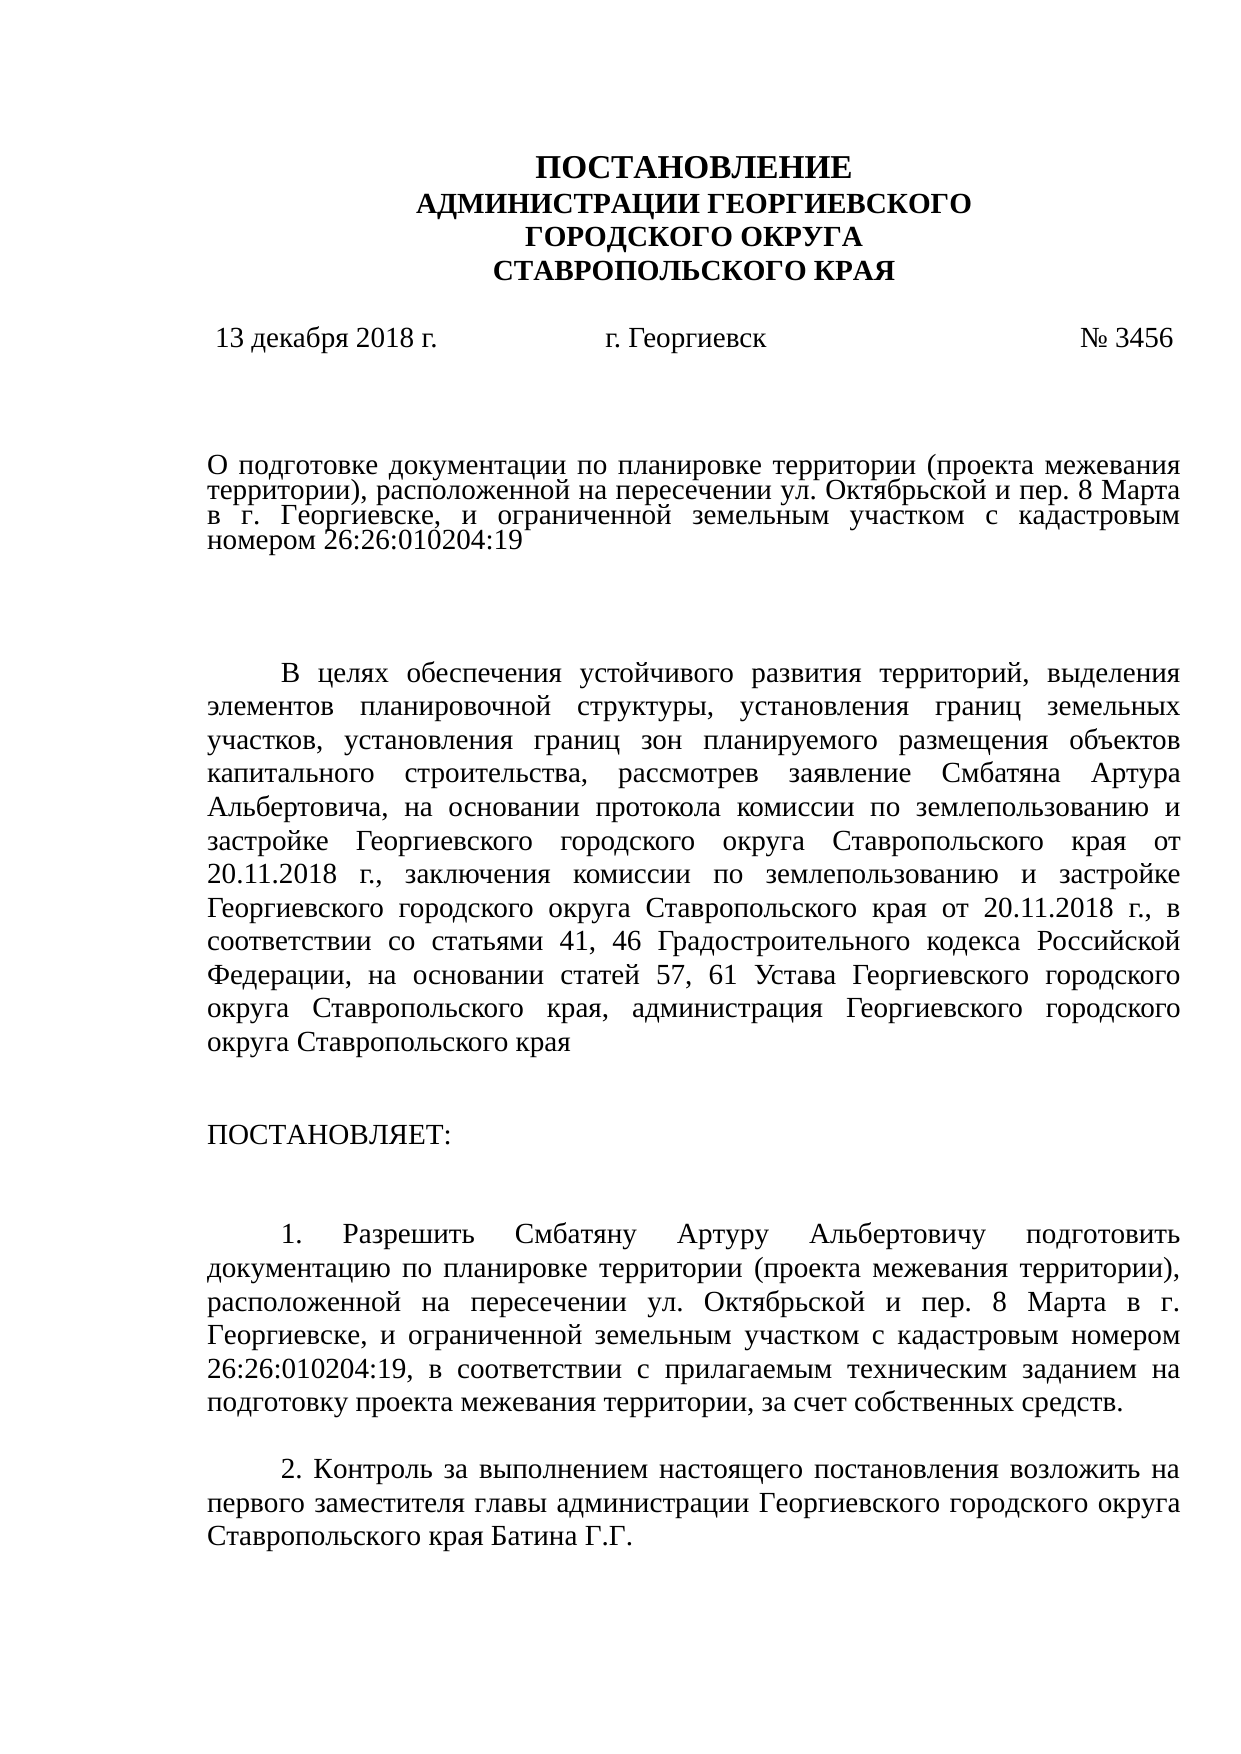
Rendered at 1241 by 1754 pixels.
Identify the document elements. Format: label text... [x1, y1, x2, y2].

text О подготовке документации по планировке территории (проекта межевания территории), расположенной на пересечении ул. Октябрьской и пер. 8 Марта в г. Георгиевске, и ограниченной земельным участком с кадастровым номером 26:26:010204:19 [207, 454, 1181, 554]
text ГОРОДСКОГО ОКРУГА [207, 219, 1181, 253]
text 13 декабря 2018 г. г. Георгиевск № 3456 [207, 320, 1181, 354]
text ПОСТАНОВЛЯЕТ: [207, 1124, 1181, 1149]
text 1. Разрешить Смбатяну Артуру Альбертовичу подготовить документацию по планировке территории (проекта межевания территории), расположенной на пересечении ул. Октябрьской и пер. 8 Марта в г. Георгиевске, и ограниченной земельным участком с кадастровым номером 26:26:010204:19, в соответствии с прилагаемым техническим заданием на подготовку проекта межевания территории, за счет собственных средств. [207, 1217, 1181, 1418]
text 2. Контроль за выполнением настоящего постановления возложить на первого заместителя главы администрации Георгиевского городского округа Ставропольского края Батина Г.Г. [207, 1451, 1181, 1552]
text ПОСТАНОВЛЕНИЕ [207, 148, 1181, 186]
subtitle В целях обеспечения устойчивого развития территорий, выделения элементов планировочной структуры, установления границ земельных участков, установления границ зон планируемого размещения объектов капитального строительства, рассмотрев заявление Смбатяна Артура Альбертовича, на основании протокола комиссии по землепользованию и застройке Георгиевского городского округа Ставропольского края от 20.11.2018 г., заключения комиссии по землепользованию и застройке Георгиевского городского округа Ставропольского края от 20.11.2018 г., в соответствии со статьями 41, 46 Градостроительного кодекса Российской Федерации, на основании статей 57, 61 Устава Георгиевского городского округа Ставропольского края, администрация Георгиевского городского округа Ставропольского края [207, 655, 1181, 1057]
text АДМИНИСТРАЦИИ ГЕОРГИЕВСКОГО [207, 186, 1181, 219]
text СТАВРОПОЛЬСКОГО КРАЯ [207, 253, 1181, 287]
